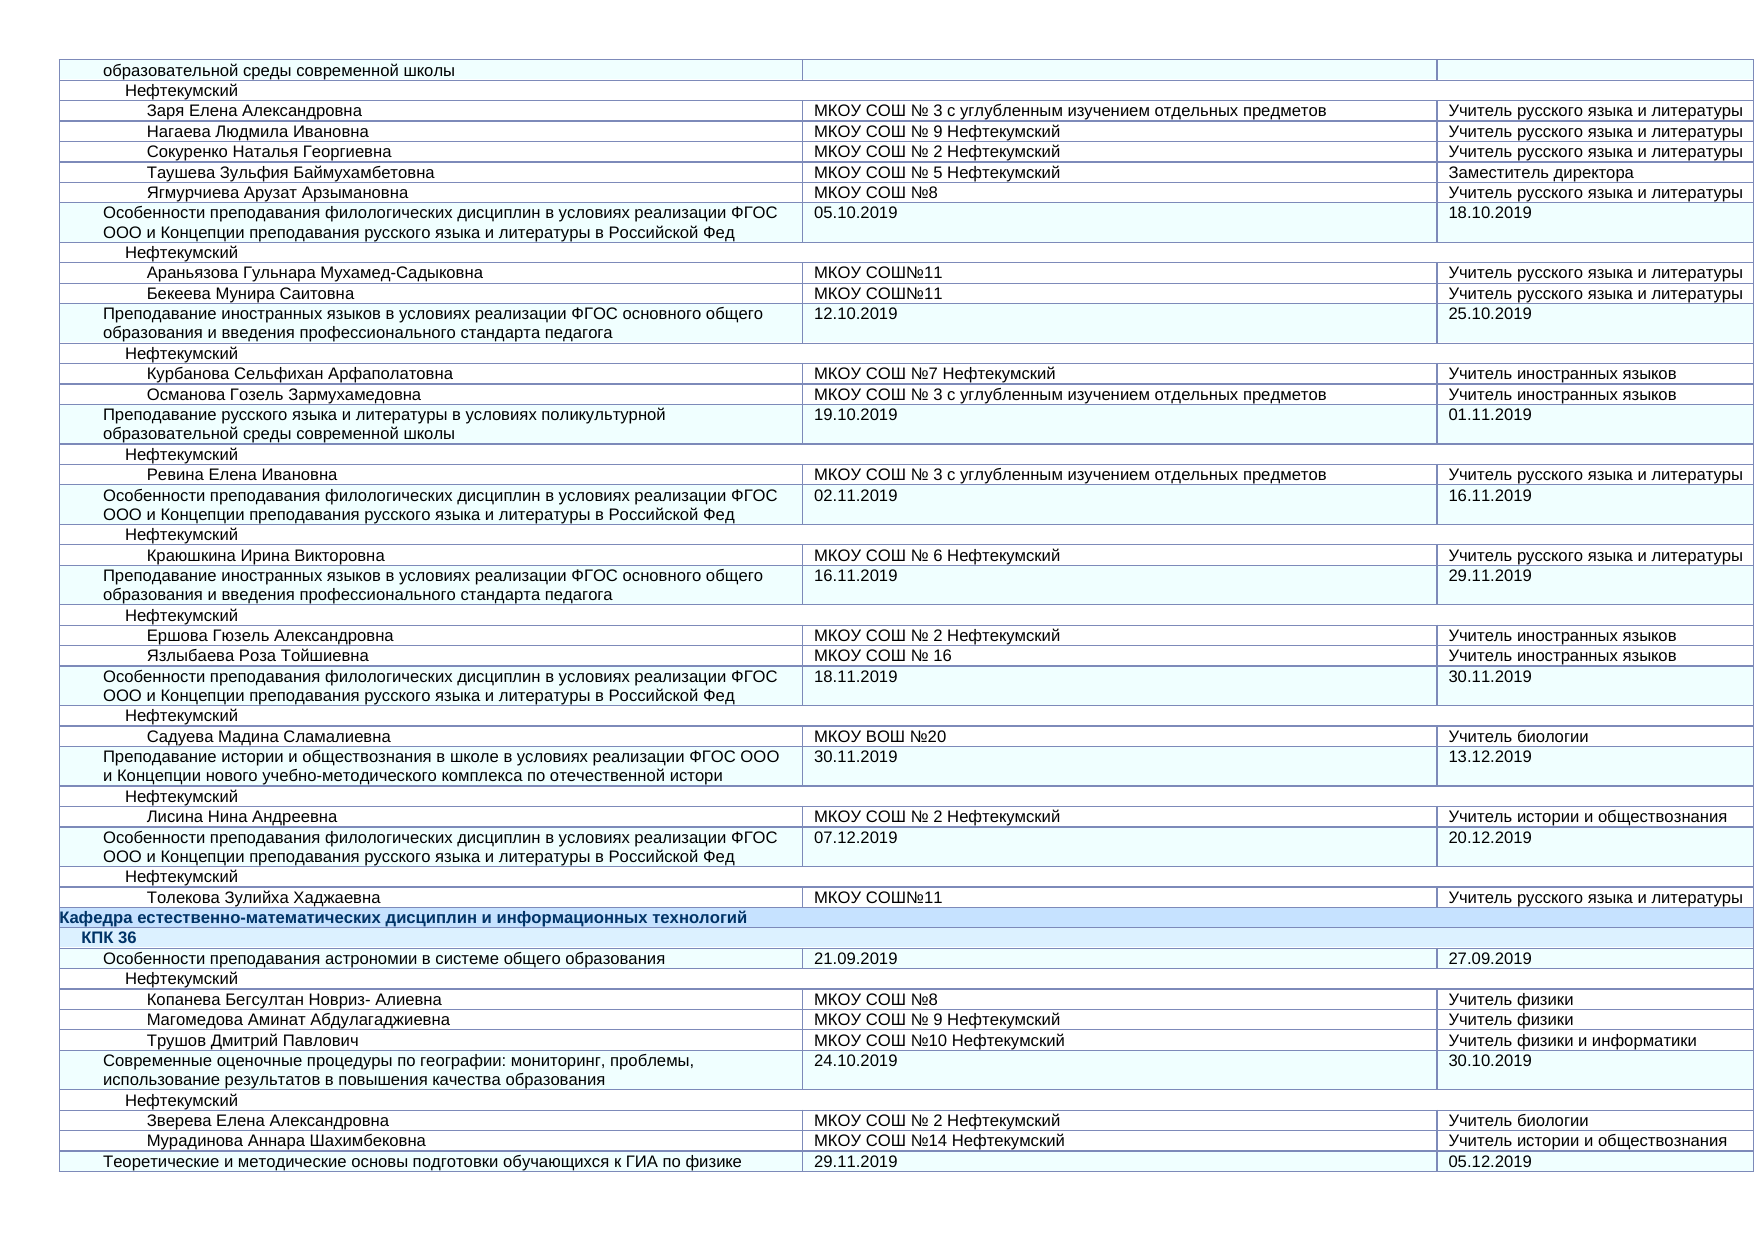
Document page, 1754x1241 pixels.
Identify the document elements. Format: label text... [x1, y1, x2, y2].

table_cell Учитель физики и информатики [1438, 1030, 1753, 1049]
table_cell Учитель русского языка и литературы [1438, 122, 1753, 141]
table_cell Курбанова Сельфихан Арфаполатовна [60, 364, 802, 383]
table_cell 19.10.2019 [803, 405, 1436, 443]
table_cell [60, 60, 802, 79]
table_cell Сокуренко Наталья Георгиевна [60, 142, 802, 161]
table_cell КПК 36 [60, 928, 1753, 947]
table_cell 04.10.2019 [1438, 60, 1753, 79]
table_cell Таушева Зульфия Баймухамбетовна [60, 163, 802, 182]
table_cell Ревина Елена Ивановна [60, 465, 802, 484]
table_cell 02.11.2019 [803, 485, 1436, 524]
table_cell Нефтекумский [60, 243, 1753, 262]
table_cell Краюшкина Ирина Викторовна [60, 545, 802, 564]
table_cell Бекеева Мунира Саитовна [60, 284, 802, 303]
table_cell Преподавание русского языка и литературы в условиях поликультурной образовательной среды современной школы [60, 405, 802, 443]
table_cell Учитель русского языка и литературы [1438, 183, 1753, 202]
table_cell МКОУ СОШ № 2 Нефтекумский [803, 1111, 1436, 1130]
table_cell 30.11.2019 [803, 747, 1436, 785]
table_cell Нефтекумский [60, 605, 1753, 624]
table_cell 05.12.2019 [1438, 1152, 1753, 1171]
table_cell 27.09.2019 [1438, 949, 1753, 968]
table_cell Учитель русского языка и литературы [1438, 888, 1753, 907]
table_cell Нефтекумский [60, 445, 1753, 464]
table_cell Магомедова Аминат Абдулагаджиевна [60, 1010, 802, 1029]
table_cell 12.10.2019 [803, 304, 1436, 342]
table_cell Трушов Дмитрий Павлович [60, 1030, 802, 1049]
table_cell Лисина Нина Андреевна [60, 807, 802, 826]
table_cell МКОУ СОШ № 9 Нефтекумский [803, 1010, 1436, 1029]
table_cell 29.11.2019 [803, 1152, 1436, 1171]
table_cell Учитель физики [1438, 990, 1753, 1009]
table_cell Преподавание иностранных языков в условиях реализации ФГОС основного общего образования и введения профессионального стандарта педагога [60, 566, 802, 604]
table_cell Учитель иностранных языков [1438, 385, 1753, 404]
table_cell Учитель русского языка и литературы [1438, 545, 1753, 564]
table_cell Заместитель директора [1438, 163, 1753, 182]
table_cell Османова Гозель Зармухамедовна [60, 385, 802, 404]
table_cell МКОУ СОШ № 3 с углубленным изучением отдельных предметов [803, 385, 1436, 404]
table_cell МКОУ СОШ № 6 Нефтекумский [803, 545, 1436, 564]
table_cell Нефтекумский [60, 867, 1753, 886]
table_cell 21.09.2019 [803, 949, 1436, 968]
table_cell Учитель иностранных языков [1438, 364, 1753, 383]
table_cell 16.11.2019 [1438, 485, 1753, 524]
table_cell Заря Елена Александровна [60, 101, 802, 120]
table_cell МКОУ СОШ№11 [803, 284, 1436, 303]
table_cell МКОУ СОШ № 3 с углубленным изучением отдельных предметов [803, 101, 1436, 120]
table_cell Учитель биологии [1438, 727, 1753, 746]
table_cell 30.11.2019 [1438, 667, 1753, 705]
table_cell 24.10.2019 [803, 1051, 1436, 1089]
table_cell Учитель русского языка и литературы [1438, 465, 1753, 484]
table_cell МКОУ СОШ № 2 Нефтекумский [803, 626, 1436, 645]
table_cell 07.12.2019 [803, 828, 1436, 866]
table_cell Мурадинова Аннара Шахимбековна [60, 1131, 802, 1150]
table_cell 18.10.2019 [1438, 203, 1753, 242]
table_cell 05.10.2019 [803, 203, 1436, 242]
table_cell Теоретические и методические основы подготовки обучающихся к ГИА по физике [60, 1152, 802, 1171]
table_cell 29.11.2019 [1438, 566, 1753, 604]
table_cell Кафедра естественно-математических дисциплин и информационных технологий [60, 908, 1753, 927]
table_cell 21.09.2019 [803, 60, 1436, 79]
table_cell Копанева Бегсултан Новриз- Алиевна [60, 990, 802, 1009]
table_cell МКОУ СОШ№11 [803, 888, 1436, 907]
table_cell МКОУ СОШ № 9 Нефтекумский [803, 122, 1436, 141]
table_cell 30.10.2019 [1438, 1051, 1753, 1089]
table_cell 01.11.2019 [1438, 405, 1753, 443]
table_cell Преподавание иностранных языков в условиях реализации ФГОС основного общего образования и введения профессионального стандарта педагога [60, 304, 802, 342]
table_cell 16.11.2019 [803, 566, 1436, 604]
table_cell МКОУ СОШ №8 [803, 183, 1436, 202]
table_cell Нефтекумский [60, 344, 1753, 363]
table_cell Учитель физики [1438, 1010, 1753, 1029]
table_cell Преподавание истории и обществознания в школе в условиях реализации ФГОС ООО и Концепции нового учебно-методического комплекса по отечественной истори [60, 747, 802, 785]
table_cell Учитель русского языка и литературы [1438, 142, 1753, 161]
table_cell Ершова Гюзель Александровна [60, 626, 802, 645]
table_cell Нефтекумский [60, 525, 1753, 544]
table_cell Учитель истории и обществознания [1438, 1131, 1753, 1150]
table_cell 25.10.2019 [1438, 304, 1753, 342]
table_cell МКОУ СОШ №8 [803, 990, 1436, 1009]
table_cell Учитель русского языка и литературы [1438, 263, 1753, 282]
table_cell МКОУ СОШ №7 Нефтекумский [803, 364, 1436, 383]
table_cell Зверева Елена Александровна [60, 1111, 802, 1130]
table_cell 18.11.2019 [803, 667, 1436, 705]
table_cell Учитель русского языка и литературы [1438, 101, 1753, 120]
table_cell Современные оценочные процедуры по географии: мониторинг, проблемы, использование результатов в повышения качества образования [60, 1051, 802, 1089]
table_cell Толекова Зулийха Хаджаевна [60, 888, 802, 907]
table_cell Учитель биологии [1438, 1111, 1753, 1130]
table_cell Учитель иностранных языков [1438, 626, 1753, 645]
table_cell Язлыбаева Роза Тойшиевна [60, 646, 802, 665]
table_cell Нагаева Людмила Ивановна [60, 122, 802, 141]
table_cell Особенности преподавания астрономии в системе общего образования [60, 949, 802, 968]
table_cell МКОУ СОШ № 2 Нефтекумский [803, 807, 1436, 826]
table_cell Нефтекумский [60, 969, 1753, 988]
table_cell Ягмурчиева Арузат Арзымановна [60, 183, 802, 202]
table_cell МКОУ СОШ № 2 Нефтекумский [803, 142, 1436, 161]
table_cell Учитель иностранных языков [1438, 646, 1753, 665]
table_cell Нефтекумский [60, 81, 1753, 100]
table_cell МКОУ СОШ №14 Нефтекумский [803, 1131, 1436, 1150]
table_cell 20.12.2019 [1438, 828, 1753, 866]
table_cell МКОУ ВОШ №20 [803, 727, 1436, 746]
table_cell МКОУ СОШ №10 Нефтекумский [803, 1030, 1436, 1049]
table_cell МКОУ СОШ № 3 с углубленным изучением отдельных предметов [803, 465, 1436, 484]
table_cell Учитель истории и обществознания [1438, 807, 1753, 826]
table_cell Садуева Мадина Сламалиевна [60, 727, 802, 746]
table_cell Учитель русского языка и литературы [1438, 284, 1753, 303]
table_cell Араньязова Гульнара Мухамед-Садыковна [60, 263, 802, 282]
table_cell Нефтекумский [60, 706, 1753, 725]
table_cell Нефтекумский [60, 787, 1753, 806]
table_cell МКОУ СОШ № 16 [803, 646, 1436, 665]
table_cell Нефтекумский [60, 1090, 1753, 1109]
table_cell 13.12.2019 [1438, 747, 1753, 785]
table_cell МКОУ СОШ № 5 Нефтекумский [803, 163, 1436, 182]
table_cell МКОУ СОШ№11 [803, 263, 1436, 282]
